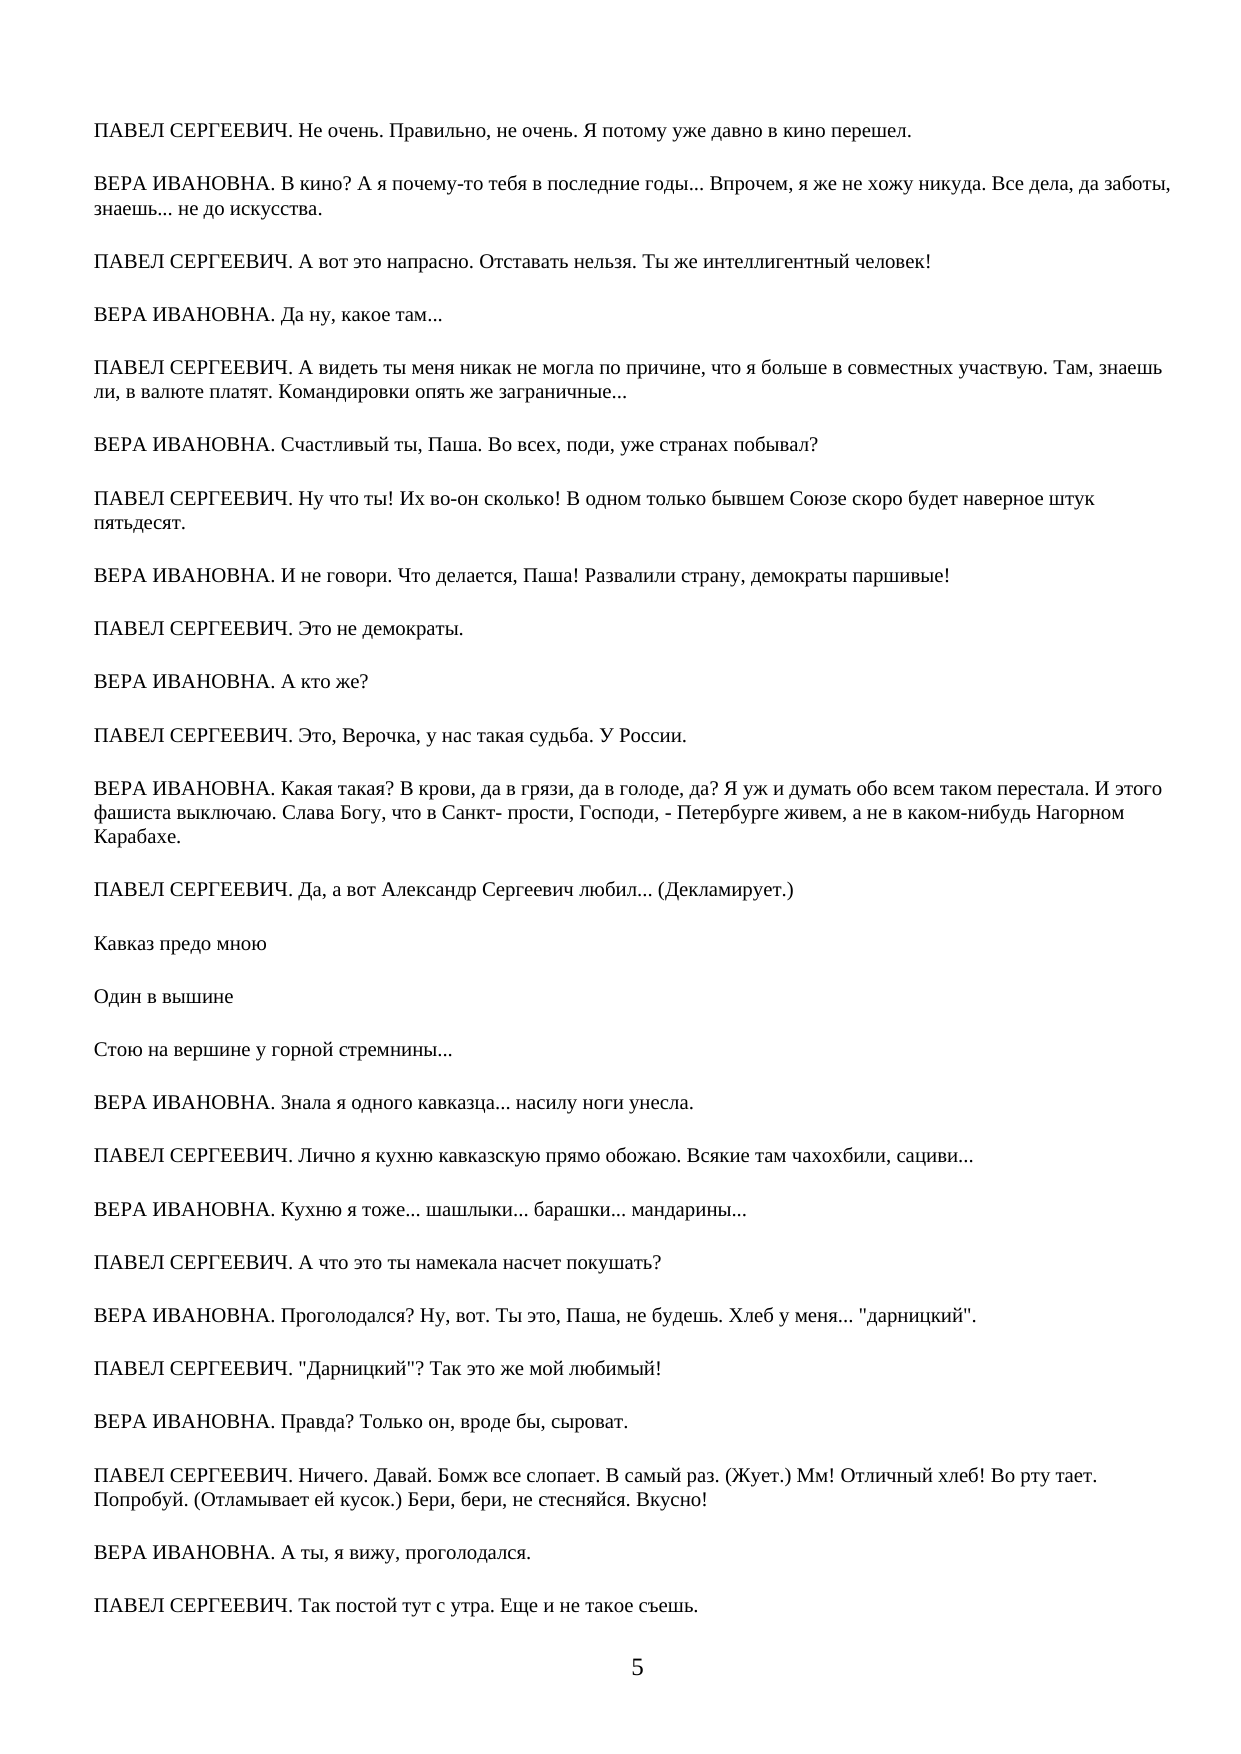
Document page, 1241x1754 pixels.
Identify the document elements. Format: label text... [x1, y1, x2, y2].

text ПАВЕЛ СЕРГЕЕВИЧ. Ничего. Давай. Бомж все слопает. В самый раз. (Жует.) Мм! Отличный хлеб! Во рту тает. Попробуй. (Отламывает ей кусок.) Бери, бери, не стесняйся. Вкусно! [94, 1463, 1181, 1511]
text ВЕРА ИВАНОВНА. Проголодался? Ну, вот. Ты это, Паша, не будешь. Хлеб у меня... "дарницкий". [94, 1303, 1181, 1327]
text ВЕРА ИВАНОВНА. Кухню я тоже... шашлыки... барашки... мандарины... [94, 1197, 1181, 1221]
text ВЕРА ИВАНОВНА. Какая такая? В крови, да в грязи, да в голоде, да? Я уж и думать обо всем таком перестала. И этого фашиста выключаю. Слава Богу, что в Санкт- прости, Господи, - Петербурге живем, а не в каком-нибудь Нагорном Карабахе. [94, 776, 1181, 848]
text ВЕРА ИВАНОВНА. Да ну, какое там... [94, 302, 1181, 326]
text ВЕРА ИВАНОВНА. В кино? А я почему-то тебя в последние годы... Впрочем, я же не хожу никуда. Все дела, да заботы, знаешь... не до искусства. [94, 171, 1181, 219]
text ПАВЕЛ СЕРГЕЕВИЧ. А вот это напрасно. Отставать нельзя. Ты же интеллигентный человек! [94, 249, 1181, 273]
text ВЕРА ИВАНОВНА. Знала я одного кавказца... насилу ноги унесла. [94, 1090, 1181, 1114]
text ПАВЕЛ СЕРГЕЕВИЧ. Это не демократы. [94, 616, 1181, 640]
text ПАВЕЛ СЕРГЕЕВИЧ. А что это ты намекала насчет покушать? [94, 1250, 1181, 1274]
text ВЕРА ИВАНОВНА. Правда? Только он, вроде бы, сыроват. [94, 1409, 1181, 1433]
text ПАВЕЛ СЕРГЕЕВИЧ. Это, Верочка, у нас такая судьба. У России. [94, 723, 1181, 747]
text ПАВЕЛ СЕРГЕЕВИЧ. А видеть ты меня никак не могла по причине, что я больше в совместных участвую. Там, знаешь ли, в валюте платят. Командировки опять же заграничные... [94, 355, 1181, 403]
text ПАВЕЛ СЕРГЕЕВИЧ. Не очень. Правильно, не очень. Я потому уже давно в кино перешел. [94, 118, 1181, 142]
text ВЕРА ИВАНОВНА. Счастливый ты, Паша. Во всех, поди, уже странах побывал? [94, 432, 1181, 456]
text Кавказ предо мною [94, 930, 1181, 954]
text ПАВЕЛ СЕРГЕЕВИЧ. Так постой тут с утра. Еще и не такое съешь. [94, 1593, 1181, 1617]
text ПАВЕЛ СЕРГЕЕВИЧ. "Дарницкий"? Так это же мой любимый! [94, 1356, 1181, 1380]
text Стою на вершине у горной стремнины... [94, 1037, 1181, 1061]
text Один в вышине [94, 984, 1181, 1008]
text ВЕРА ИВАНОВНА. А ты, я вижу, проголодался. [94, 1540, 1181, 1564]
text ПАВЕЛ СЕРГЕЕВИЧ. Лично я кухню кавказскую прямо обожаю. Всякие там чахохбили, сациви... [94, 1143, 1181, 1167]
text ВЕРА ИВАНОВНА. А кто же? [94, 669, 1181, 693]
text ПАВЕЛ СЕРГЕЕВИЧ. Да, а вот Александр Сергеевич любил... (Декламирует.) [94, 877, 1181, 901]
text ПАВЕЛ СЕРГЕЕВИЧ. Ну что ты! Их во-он сколько! В одном только бывшем Союзе скоро будет наверное штук пятьдесят. [94, 486, 1181, 534]
text ВЕРА ИВАНОВНА. И не говори. Что делается, Паша! Развалили страну, демократы паршивые! [94, 563, 1181, 587]
